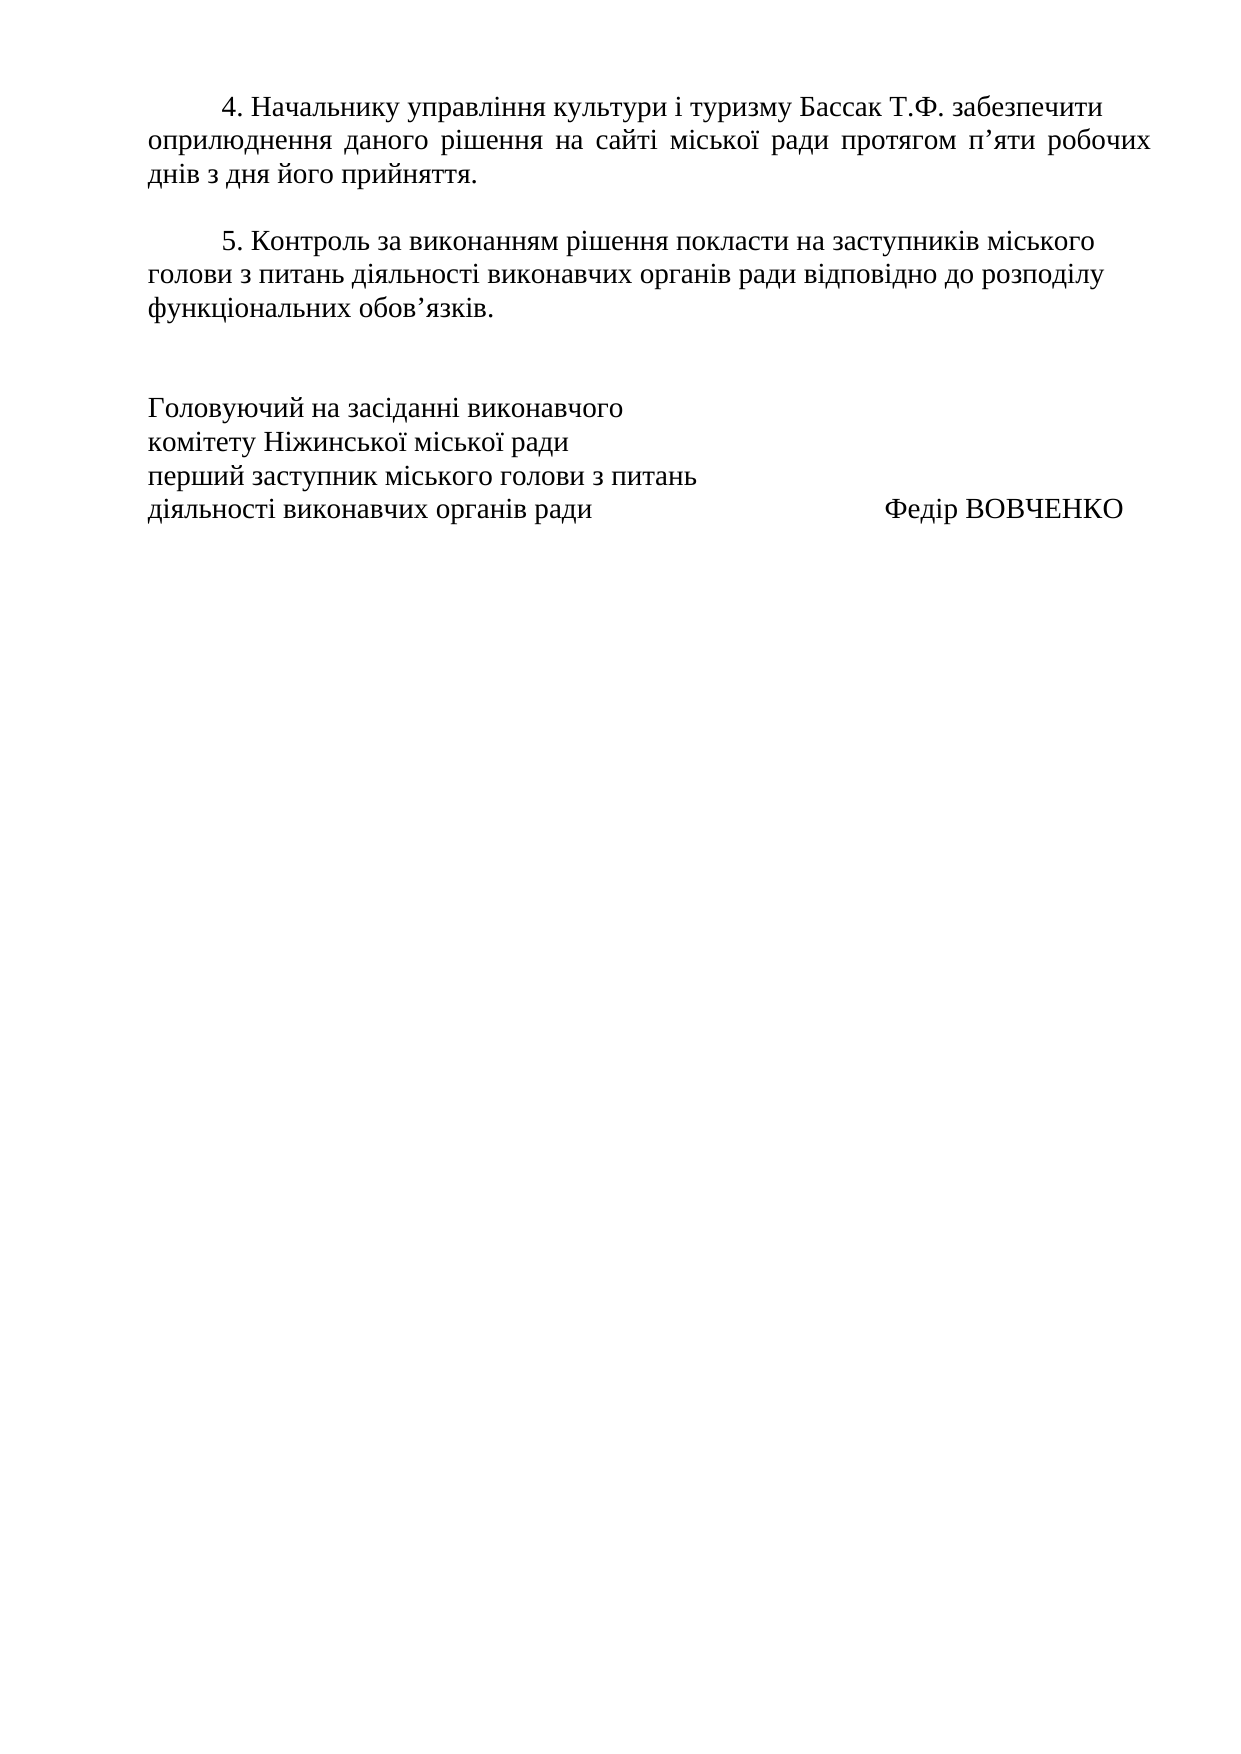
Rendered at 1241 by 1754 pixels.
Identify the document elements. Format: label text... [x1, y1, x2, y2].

text Головуючий на засіданні виконавчого [148, 391, 1152, 424]
text 4. Начальнику управління культури і туризму Бассак Т.Ф. забезпечити [148, 89, 1152, 122]
text 5. Контроль за виконанням рішення покласти на заступників міського голови з питань діяльності виконавчих органів ради відповідно до розподілу функціональних обов’язків. [148, 223, 1152, 323]
text перший заступник міського голови з питань [148, 458, 1152, 491]
text комітету Ніжинської міської ради [148, 424, 1152, 458]
text оприлюднення даного рішення на сайті міської ради протягом п’яти робочих днів з дня його прийняття. [148, 122, 1152, 189]
text діяльності виконавчих органів ради Федір ВОВЧЕНКО [148, 491, 1152, 525]
